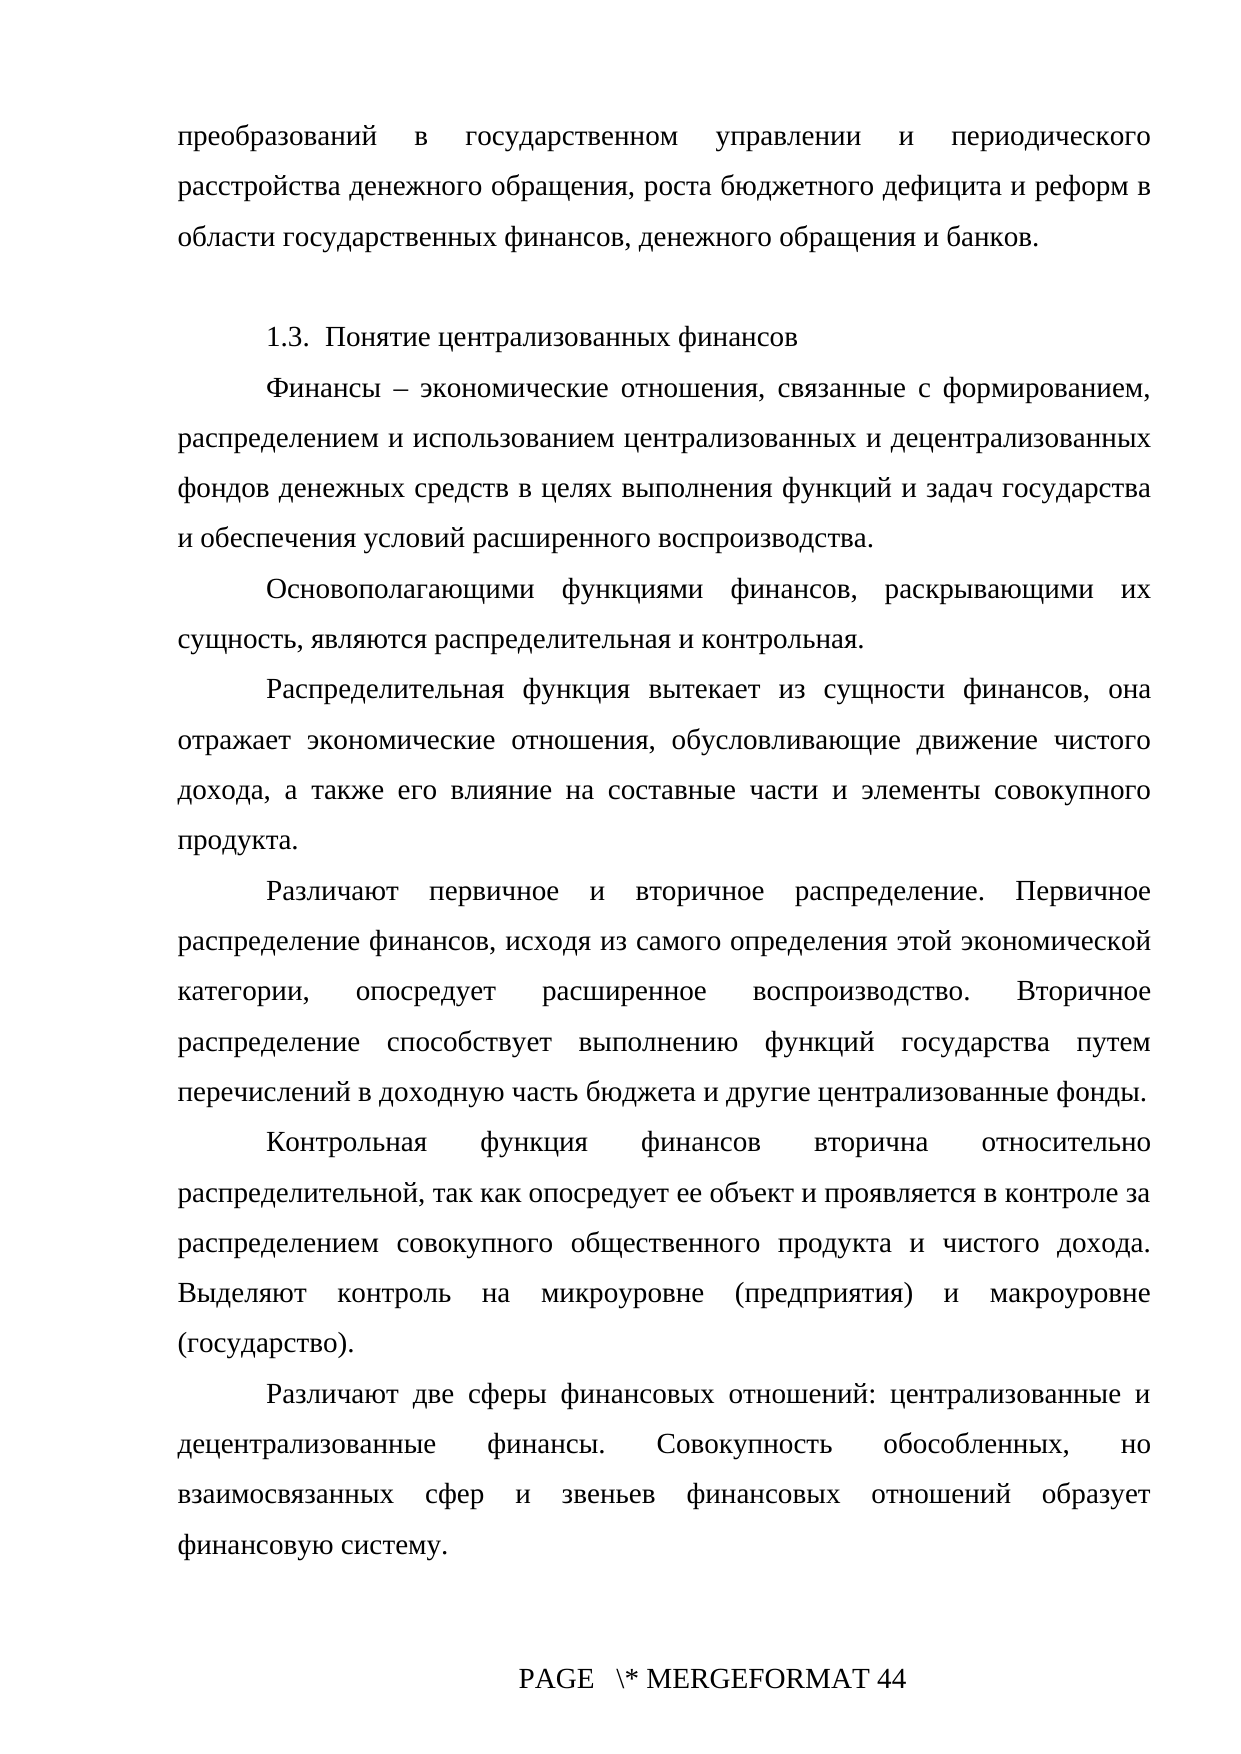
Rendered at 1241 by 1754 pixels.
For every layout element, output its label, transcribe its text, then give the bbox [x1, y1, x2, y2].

text Различают первичное и вторичное распределение. Первичное распределение финансов, исходя из самого определения этой экономической категории, опосредует расширенное воспроизводство. Вторичное распределение способствует выполнению функций государства путем перечислений в доходную часть бюджета и другие централизованные фонды. [177, 873, 1152, 1108]
text Различают две сферы финансовых отношений: централизованные и децентрализованные финансы. Совокупность обособленных, но взаимосвязанных сфер и звеньев финансовых отношений образует финансовую систему. [177, 1376, 1152, 1560]
text Финансы – экономические отношения, связанные с формированием, распределением и использованием централизованных и децентрализованных фондов денежных средств в целях выполнения функций и задач государства и обеспечения условий расширенного воспроизводства. [177, 370, 1152, 554]
list Понятие централизованных финансов [177, 319, 1152, 353]
text Основополагающими функциями финансов, раскрывающими их сущность, являются распределительная и контрольная. [177, 571, 1152, 655]
text Распределительная функция вытекает из сущности финансов, она отражает экономические отношения, обусловливающие движение чистого дохода, а также его влияние на составные части и элементы совокупного продукта. [177, 672, 1152, 856]
text Контрольная функция финансов вторична относительно распределительной, так как опосредует ее объект и проявляется в контроле за распределением совокупного общественного продукта и чистого дохода. Выделяют контроль на микроуровне (предприятия) и макроуровне (государство). [177, 1124, 1152, 1359]
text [177, 118, 1152, 252]
